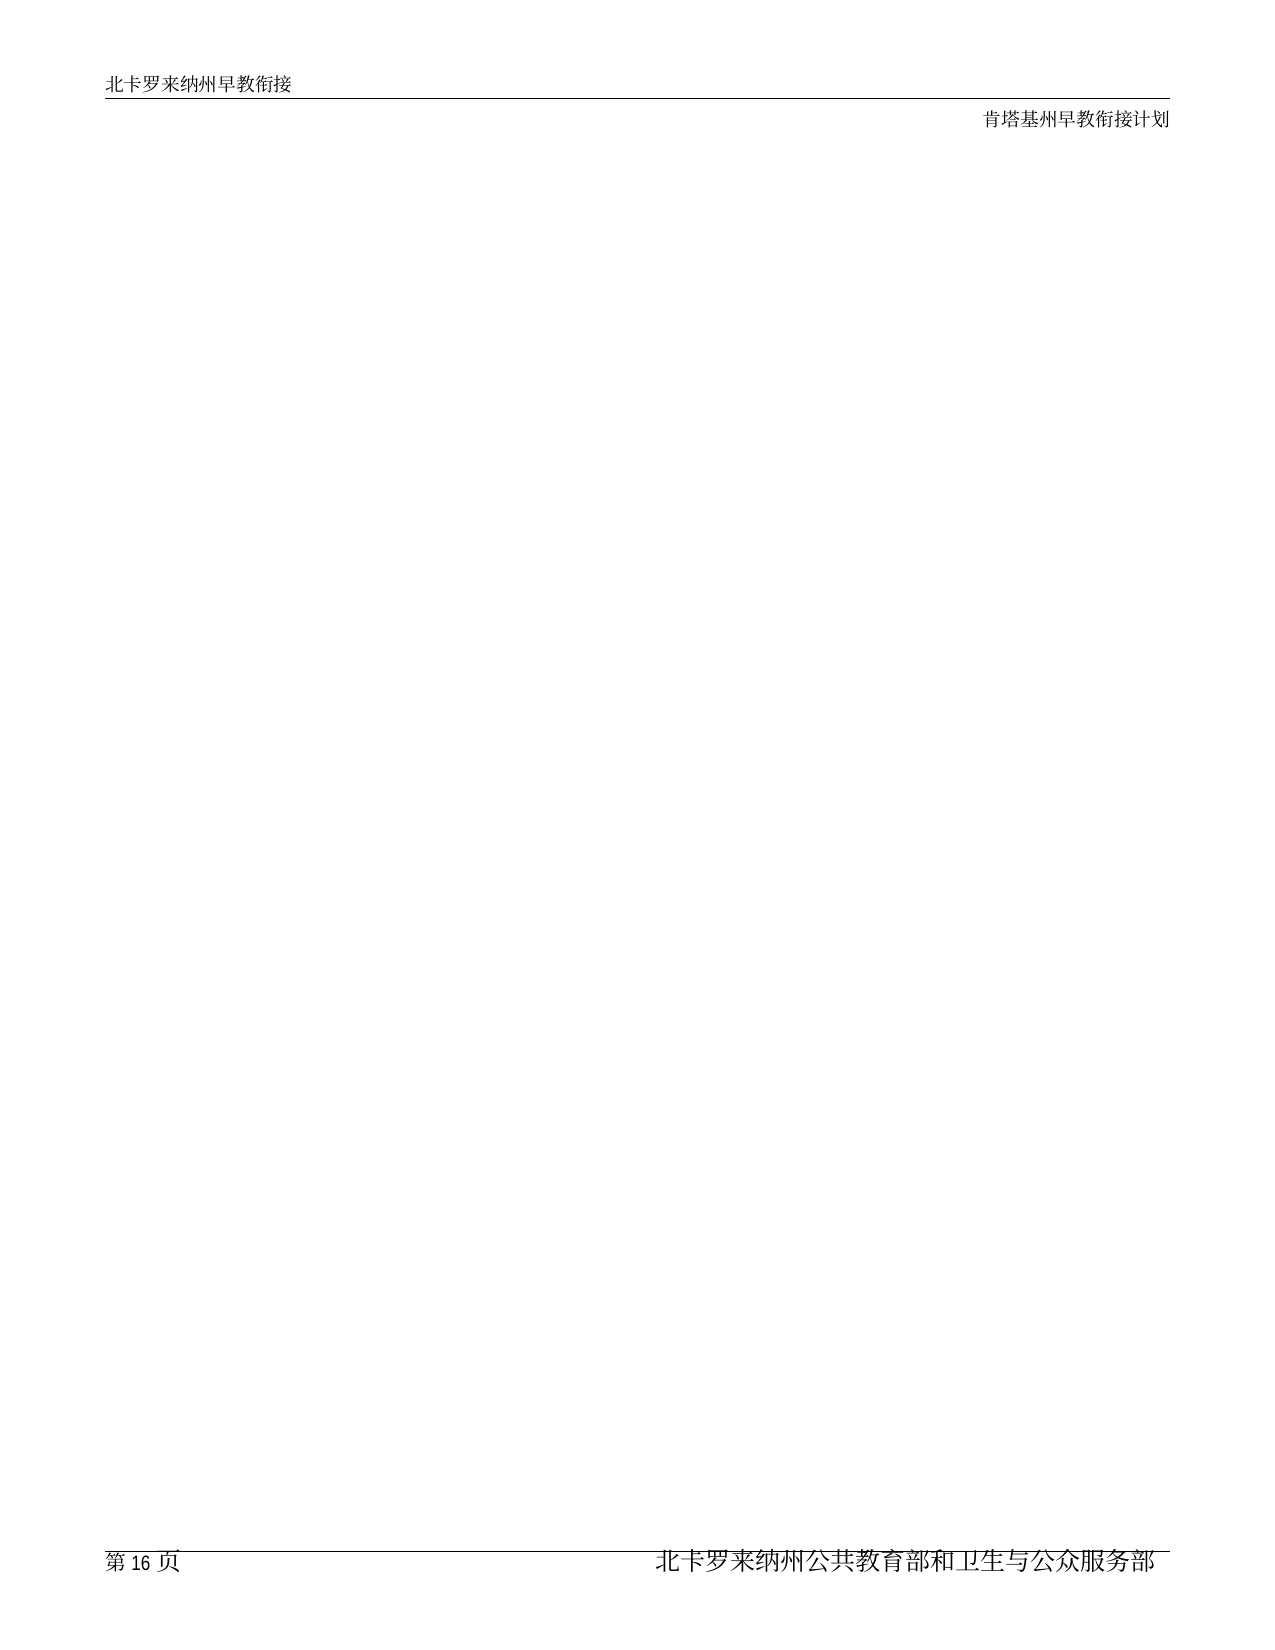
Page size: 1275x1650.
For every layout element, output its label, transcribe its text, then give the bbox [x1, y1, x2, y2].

text 肯塔基州早教衔接计划 [105, 105, 1170, 132]
